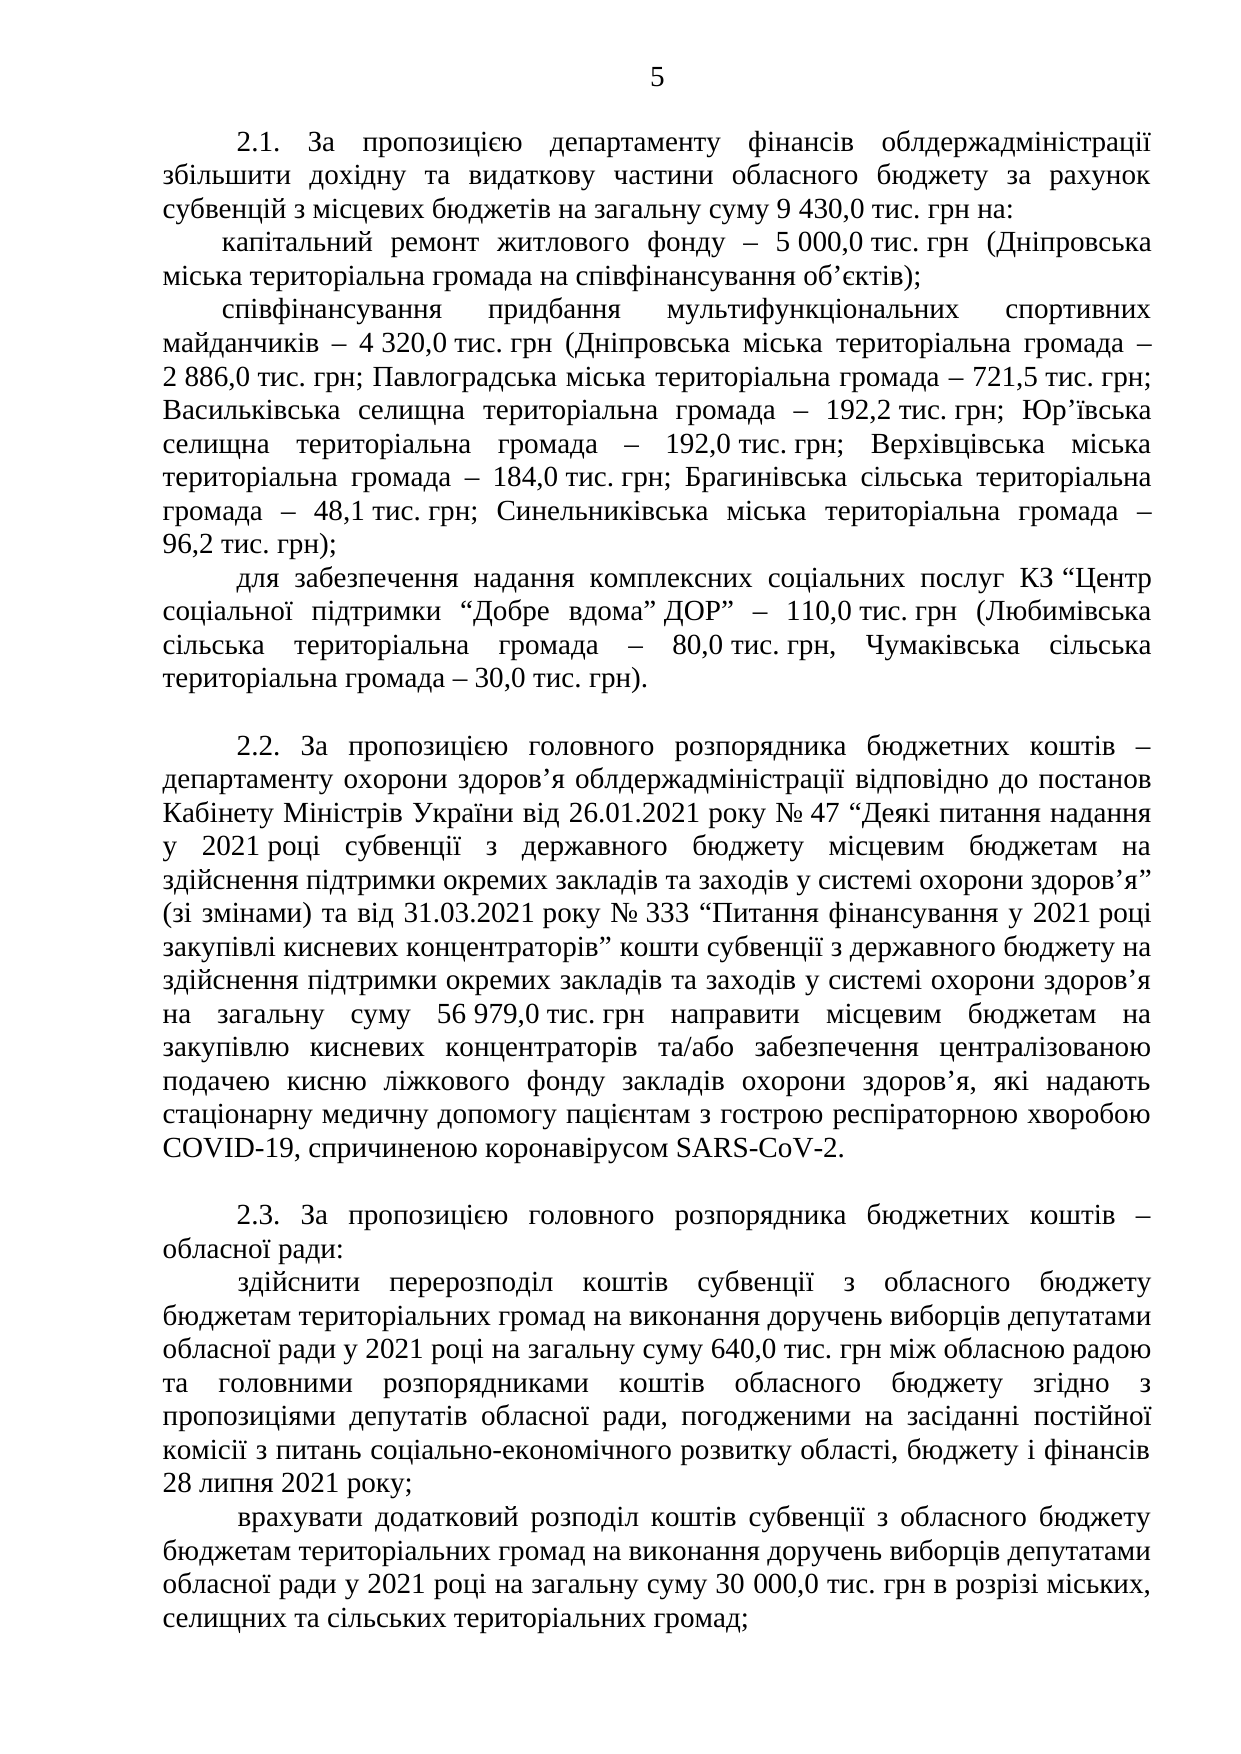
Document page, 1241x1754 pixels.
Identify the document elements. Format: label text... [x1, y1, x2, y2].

list для забезпечення надання комплексних соціальних послуг КЗ “Центр соціальної підтримки “Добре вдомаˮ ДОРˮ – 110,0 тис. грн (Любимівська сільська територіальна громада – 80,0 тис. грн, Чумаківська сільська територіальна громада – 30,0 тис. грн). [162, 560, 1152, 694]
list 2.3. За пропозицією головного розпорядника бюджетних коштів – обласної ради: [162, 1197, 1152, 1264]
list 2.1. За пропозицією департаменту фінансів облдержадміністрації збільшити дохідну та видаткову частини обласного бюджету за рахунок субвенцій з місцевих бюджетів на загальну суму 9 430,0 тис. грн на: [162, 124, 1152, 224]
text співфінансування придбання мультифункціональних спортивних майданчиків – 4 320,0 тис. грн (Дніпровська міська територіальна громада – 2 886,0 тис. грн; Павлоградська міська територіальна громада – 721,5 тис. грн; Васильківська селищна територіальна громада – 192,2 тис. грн; Юр’ївська селищна територіальна громада – 192,0 тис. грн; Верхівцівська міська територіальна громада – 184,0 тис. грн; Брагинівська сільська територіальна громада – 48,1 тис. грн; Синельниківська міська територіальна громада – 96,2 тис. грн); [162, 292, 1152, 560]
list врахувати додатковий розподіл коштів субвенції з обласного бюджету бюджетам територіальних громад на виконання доручень виборців депутатами обласної ради у 2021 році на загальну суму 30 000,0 тис. грн в розрізі міських, селищних та сільських територіальних громад; [162, 1499, 1152, 1633]
list 2.2. За пропозицією головного розпорядника бюджетних коштів – департаменту охорони здоров’я облдержадміністрації відповідно до постанов Кабінету Міністрів України від 26.01.2021 року № 47 “Деякі питання надання у 2021 році субвенції з державного бюджету місцевим бюджетам на здійснення підтримки окремих закладів та заходів у системі охорони здоров’я” (зі змінами) та від 31.03.2021 року № 333 “Питання фінансування у 2021 році закупівлі кисневих концентраторівˮ кошти субвенції з державного бюджету на здійснення підтримки окремих закладів та заходів у системі охорони здоров’я на загальну суму 56 979,0 тис. грн направити місцевим бюджетам на закупівлю кисневих концентраторів та/або забезпечення централізованою подачею кисню ліжкового фонду закладів охорони здоров’я, які надають стаціонарну медичну допомогу пацієнтам з гострою респіраторною хворобою COVID-19, спричиненою коронавірусом SARS-CoV-2. [162, 728, 1152, 1164]
text капітальний ремонт житлового фонду – 5 000,0 тис. грн (Дніпровська міська територіальна громада на співфінансування об’єктів); [162, 224, 1152, 292]
list здійснити перерозподіл коштів субвенції з обласного бюджету бюджетам територіальних громад на виконання доручень виборців депутатами обласної ради у 2021 році на загальну суму 640,0 тис. грн між обласною радою та головними розпорядниками коштів обласного бюджету згідно з пропозиціями депутатів обласної ради, погодженими на засіданні постійної комісії з питань соціально-економічного розвитку області, бюджету і фінансів 28 липня 2021 року; [162, 1264, 1152, 1499]
